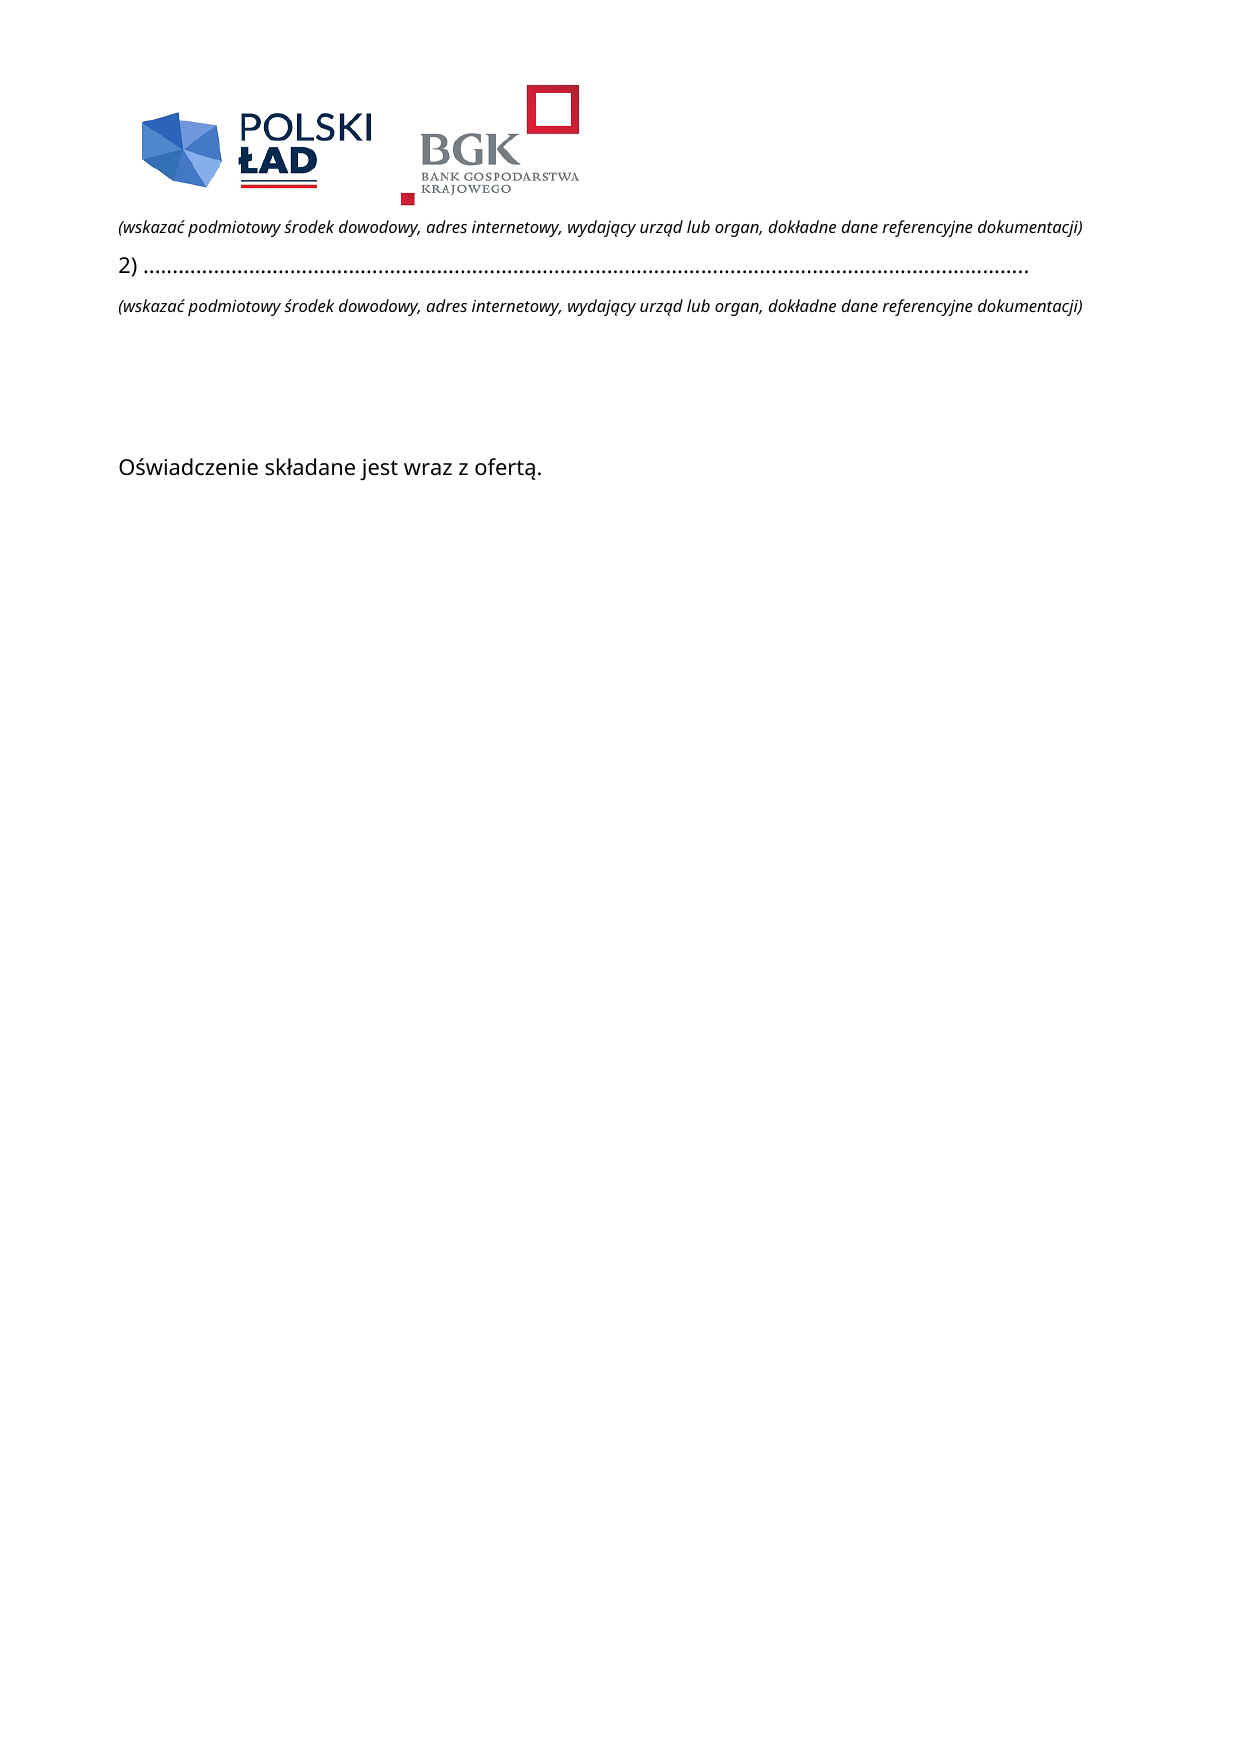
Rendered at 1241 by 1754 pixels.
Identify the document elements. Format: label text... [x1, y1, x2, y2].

text (wskazać podmiotowy środek dowodowy, adres internetowy, wydający urząd lub organ, dokładne dane referencyjne dokumentacji) [118, 295, 1122, 317]
text Oświadczenie składane jest wraz z ofertą. [118, 452, 1122, 482]
text (wskazać podmiotowy środek dowodowy, adres internetowy, wydający urząd lub organ, dokładne dane referencyjne dokumentacji) [118, 216, 1122, 239]
text 2) ....................................................................................................................................................... [118, 250, 1122, 280]
